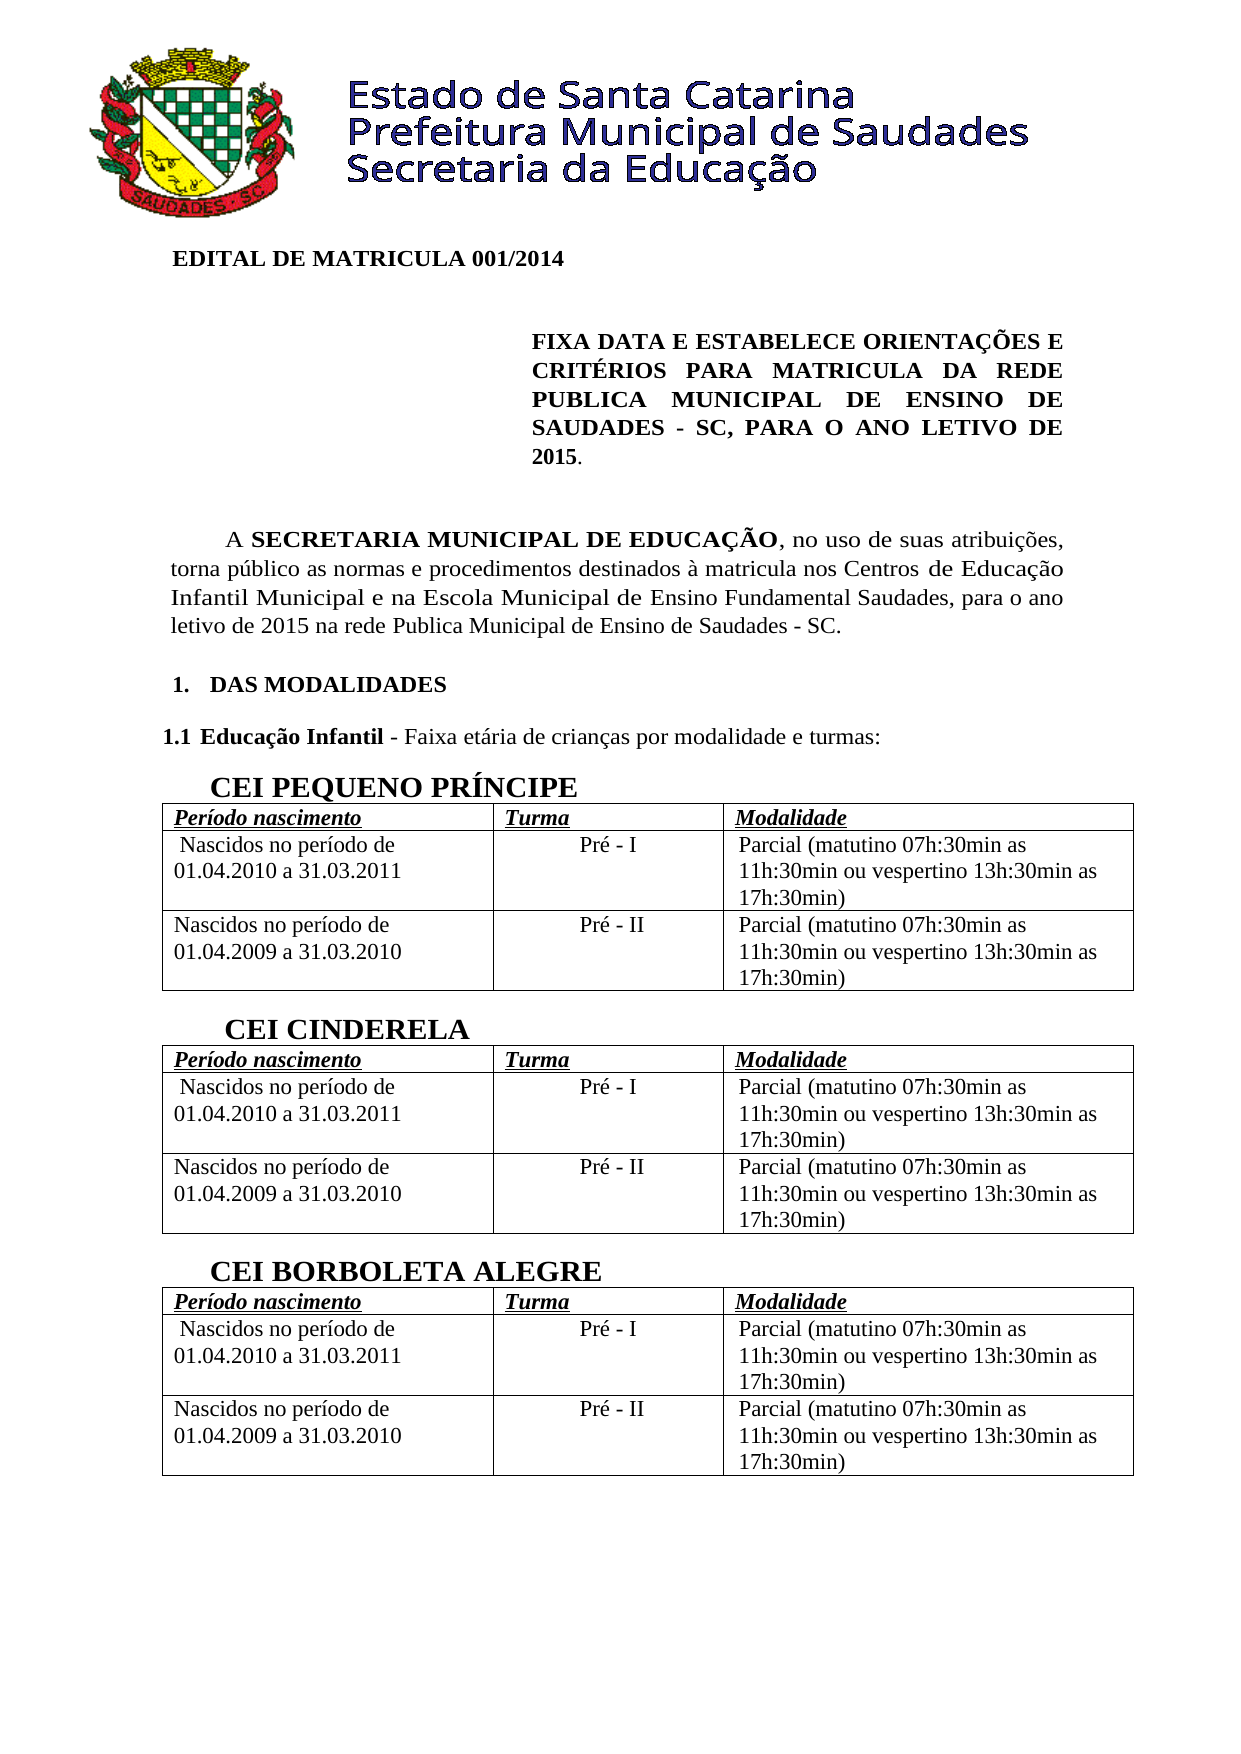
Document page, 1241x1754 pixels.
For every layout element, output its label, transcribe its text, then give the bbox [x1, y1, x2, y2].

table_cell Nascidos no período de 01.04.2010 a 31.03.2011 [163, 1073, 493, 1152]
table_cell Nascidos no período de 01.04.2009 a 31.03.2010 [163, 911, 493, 990]
table_cell Pré - II [494, 1154, 723, 1232]
table_cell Nascidos no período de 01.04.2009 a 31.03.2010 [163, 1154, 493, 1232]
list CEI BORBOLETA ALEGRE [209, 1261, 1064, 1287]
table_cell Parcial (matutino 07h:30min as 11h:30min ou vespertino 13h:30min as 17h:30min) [724, 911, 1133, 990]
table_cell Parcial (matutino 07h:30min as 11h:30min ou vespertino 13h:30min as 17h:30min) [724, 1073, 1133, 1152]
table_header Modalidade [724, 1288, 1133, 1314]
table_cell Parcial (matutino 07h:30min as 11h:30min ou vespertino 13h:30min as 17h:30min) [724, 1396, 1133, 1474]
table_cell Nascidos no período de 01.04.2009 a 31.03.2010 [163, 1396, 493, 1474]
text EDITAL DE MATRICULA 001/2014 [172, 245, 1064, 272]
table_header Modalidade [724, 804, 1133, 830]
list CEI CINDERELA [209, 1018, 1064, 1045]
table_cell Pré - I [494, 831, 723, 910]
table_cell Parcial (matutino 07h:30min as 11h:30min ou vespertino 13h:30min as 17h:30min) [724, 831, 1133, 910]
text A SECRETARIA MUNICIPAL DE EDUCAÇÃO, no uso de suas atribuições, torna público as normas e procedimentos destinados à matricula nos Centros de Educação Infantil Municipal e na Escola Municipal de Ensino Fundamental Saudades, para o ano letivo de 2015 na rede Publica Municipal de Ensino de Saudades - SC. [170, 525, 1064, 639]
table_cell Pré - I [494, 1315, 723, 1394]
text FIXA DATA E ESTABELECE ORIENTAÇÕES E CRITÉRIOS PARA MATRICULA DA REDE PUBLICA MUNICIPAL DE ENSINO DE SAUDADES - SC, PARA O ANO LETIVO DE 2015. [532, 327, 1064, 470]
table_cell Pré - II [494, 1396, 723, 1474]
table_cell Nascidos no período de 01.04.2010 a 31.03.2011 [163, 1315, 493, 1394]
picture [84, 45, 295, 221]
table_header Período nascimento [163, 804, 493, 830]
table_header Turma [494, 1046, 723, 1072]
table_header Turma [494, 804, 723, 830]
table_cell Pré - I [494, 1073, 723, 1152]
table_cell Parcial (matutino 07h:30min as 11h:30min ou vespertino 13h:30min as 17h:30min) [724, 1154, 1133, 1232]
list Educação Infantil - Faixa etária de crianças por modalidade e turmas: [162, 724, 1064, 750]
list CEI PEQUENO PRÍNCIPE [209, 776, 1064, 803]
table_cell Nascidos no período de 01.04.2010 a 31.03.2011 [163, 831, 493, 910]
table_header Período nascimento [163, 1288, 493, 1314]
table_cell Pré - II [494, 911, 723, 990]
table_header Modalidade [724, 1046, 1133, 1072]
table_header Período nascimento [163, 1046, 493, 1072]
table_cell Parcial (matutino 07h:30min as 11h:30min ou vespertino 13h:30min as 17h:30min) [724, 1315, 1133, 1394]
table_header Turma [494, 1288, 723, 1314]
list DAS MODALIDADES [172, 671, 1064, 697]
